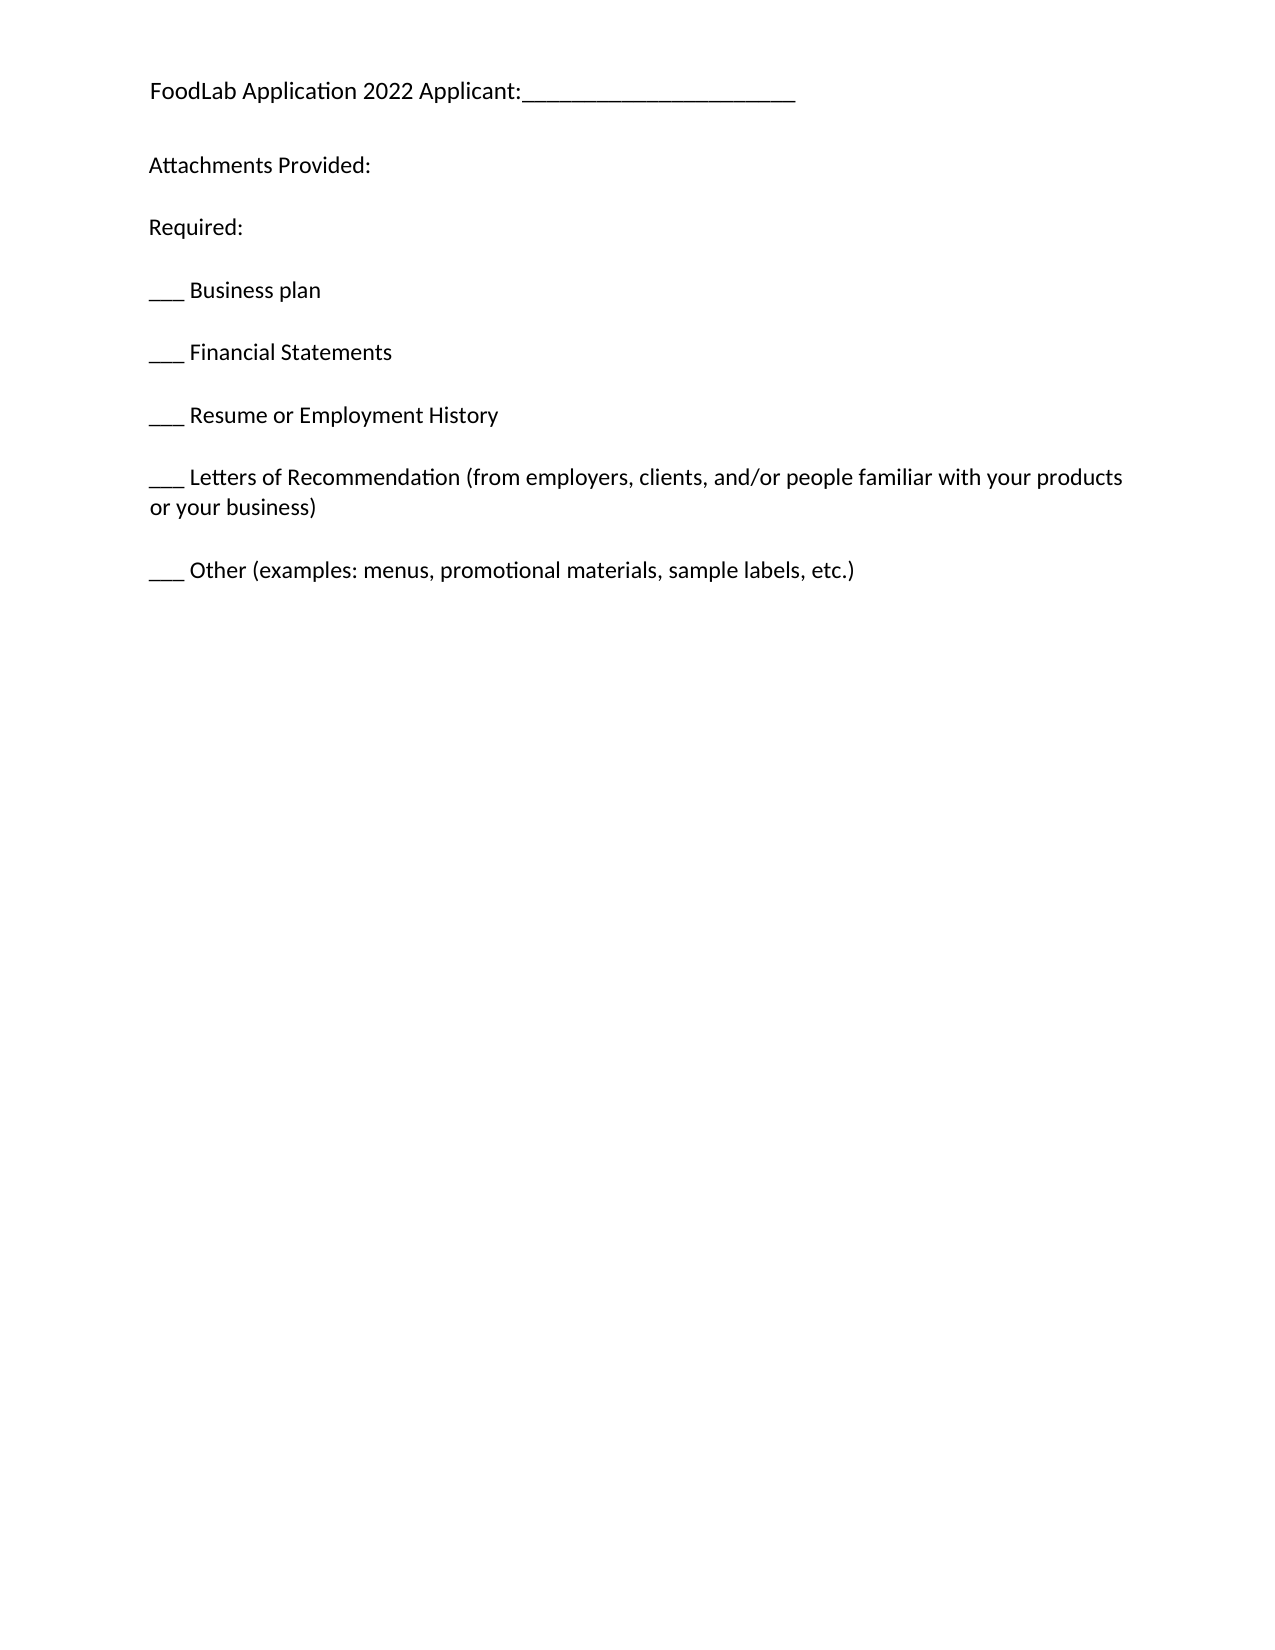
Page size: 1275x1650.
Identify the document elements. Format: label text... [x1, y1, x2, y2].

text Attachments Provided: [148, 150, 1130, 179]
text ___ Resume or Employment History [148, 400, 1130, 429]
text ___ Letters of Recommendation (from employers, clients, and/or people familiar with your products or your business) [148, 462, 1130, 522]
text ___ Other (examples: menus, promotional materials, sample labels, etc.) [148, 555, 1130, 584]
text Required: [148, 212, 1130, 242]
text ___ Financial Statements [148, 337, 1130, 367]
text ___ Business plan [148, 275, 1130, 304]
